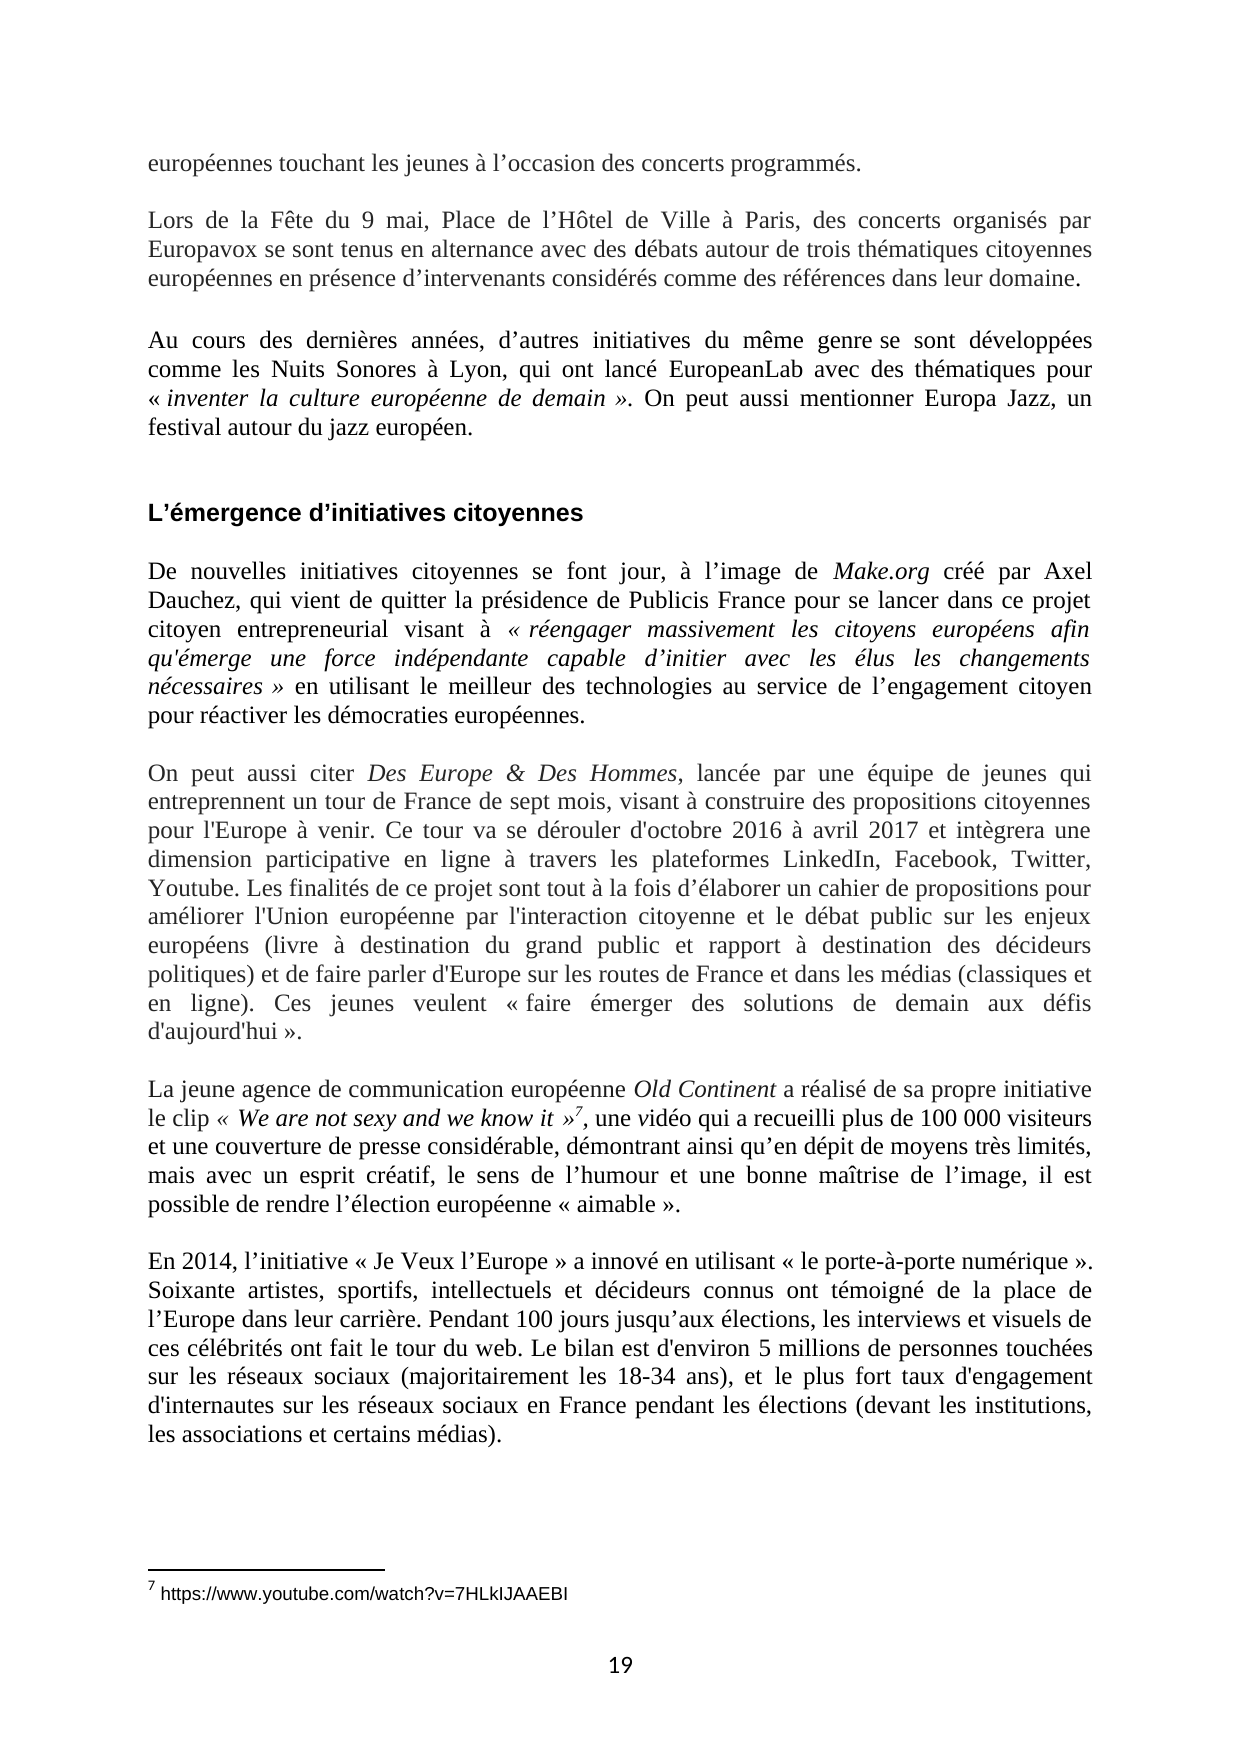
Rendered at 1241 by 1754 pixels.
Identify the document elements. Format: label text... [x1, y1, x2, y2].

text En 2014, l’initiative « Je Veux l’Europe » a innové en utilisant « le porte-à-porte numérique ». Soixante artistes, sportifs, intellectuels et décideurs connus ont témoigné de la place de l’Europe dans leur carrière. Pendant 100 jours jusqu’aux élections, les interviews et visuels de ces célébrités ont fait le tour du web. Le bilan est d'environ 5 millions de personnes touchées sur les réseaux sociaux (majoritairement les 18-34 ans), et le plus fort taux d'engagement d'internautes sur les réseaux sociaux en France pendant les élections (devant les institutions, les associations et certains médias). [148, 1246, 1093, 1448]
text La jeune agence de communication européenne Old Continent a réalisé de sa propre initiative le clip « We are not sexy and we know it », une vidéo qui a recueilli plus de 100 000 visiteurs et une couverture de presse considérable, démontrant ainsi qu’en dépit de moyens très limités, mais avec un esprit créatif, le sens de l’humour et une bonne maîtrise de l’image, il est possible de rendre l’élection européenne « aimable ». [148, 1074, 1092, 1218]
text On peut aussi citer Des Europe & Des Hommes, lancée par une équipe de jeunes qui entreprennent un tour de France de sept mois, visant à construire des propositions citoyennes pour l'Europe à venir. Ce tour va se dérouler d'octobre 2016 à avril 2017 et intègrera une dimension participative en ligne à travers les plateformes LinkedIn, Facebook, Twitter, Youtube. Les finalités de ce projet sont tout à la fois d’élaborer un cahier de propositions pour améliorer l'Union européenne par l'interaction citoyenne et le débat public sur les enjeux européens (livre à destination du grand public et rapport à destination des décideurs politiques) et de faire parler d'Europe sur les routes de France et dans les médias (classiques et en ligne). Ces jeunes veulent « faire émerger des solutions de demain aux défis d'aujourd'hui ». [148, 758, 1092, 1045]
text De nouvelles initiatives citoyennes se font jour, à l’image de Make.org créé par Axel Dauchez, qui vient de quitter la présidence de Publicis France pour se lancer dans ce projet citoyen entrepreneurial visant à « réengager massivement les citoyens européens afin qu'émerge une force indépendante capable d’initier avec les élus les changements nécessaires » en utilisant le meilleur des technologies au service de l’engagement citoyen pour réactiver les démocraties européennes. [148, 556, 1092, 729]
text Lors de la Fête du 9 mai, Place de l’Hôtel de Ville à Paris, des concerts organisés par Europavox se sont tenus en alternance avec des débats autour de trois thématiques citoyennes européennes en présence d’intervenants considérés comme des références dans leur domaine. [148, 205, 1092, 291]
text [148, 148, 1092, 176]
text Au cours des dernières années, d’autres initiatives du même genre se sont développées comme les Nuits Sonores à Lyon, qui ont lancé EuropeanLab avec des thématiques pour « inventer la culture européenne de demain ». On peut aussi mentionner Europa Jazz, un festival autour du jazz européen. [148, 326, 1092, 441]
subtitle L’émergence d’initiatives citoyennes [148, 498, 1092, 527]
